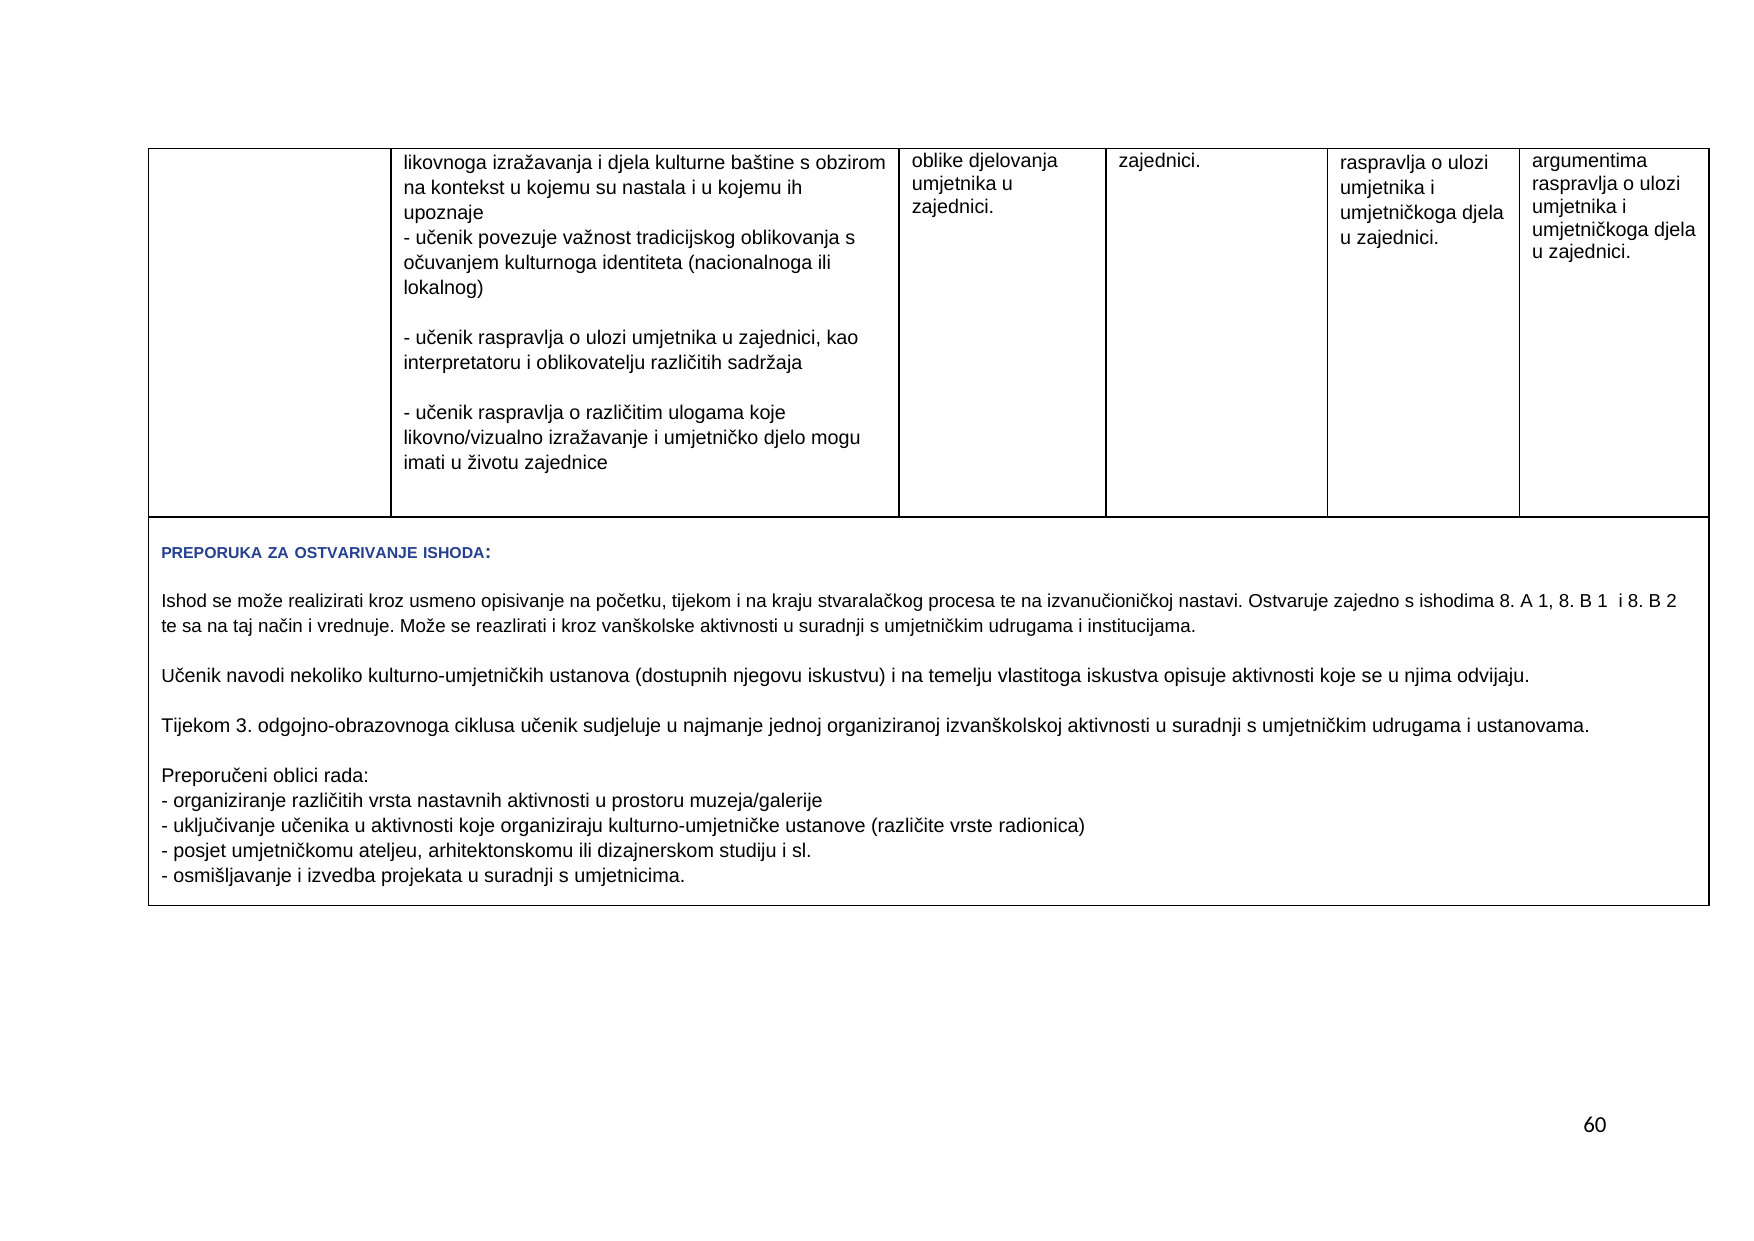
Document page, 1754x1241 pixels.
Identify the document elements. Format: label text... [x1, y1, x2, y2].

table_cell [1520, 149, 1708, 516]
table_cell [1328, 149, 1519, 516]
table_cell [1107, 149, 1327, 516]
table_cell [392, 149, 898, 516]
table_cell preporuka za ostvarivanje ishoda: Ishod se može realizirati kroz usmeno opisivanje na početku, tijekom i na kraju stvaralačkog procesa te na izvanučioničkoj nastavi. Ostvaruje zajedno s ishodima 8. A 1, 8. B 1 i 8. B 2 te sa na taj način i vrednuje. Može se reazlirati i kroz vanškolske aktivnosti u suradnji s umjetničkim udrugama i institucijama. Učenik navodi nekoliko kulturno-umjetničkih ustanova (dostupnih njegovu iskustvu) i na temelju vlastitoga iskustva opisuje aktivnosti koje se u njima odvijaju. Tijekom 3. odgojno-obrazovnoga ciklusa učenik sudjeluje u najmanje jednoj organiziranoj izvanškolskoj aktivnosti u suradnji s umjetničkim udrugama i ustanovama. Preporučeni oblici rada: - organiziranje različitih vrsta nastavnih aktivnosti u prostoru muzeja/galerije - uključivanje učenika u aktivnosti koje organiziraju kulturno-umjetničke ustanove (različite vrste radionica) - posjet umjetničkomu ateljeu, arhitektonskomu ili dizajnerskom studiju i sl. - osmišljavanje i izvedba projekata u suradnji s umjetnicima. [149, 518, 1708, 904]
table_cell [149, 149, 390, 516]
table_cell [900, 149, 1105, 516]
